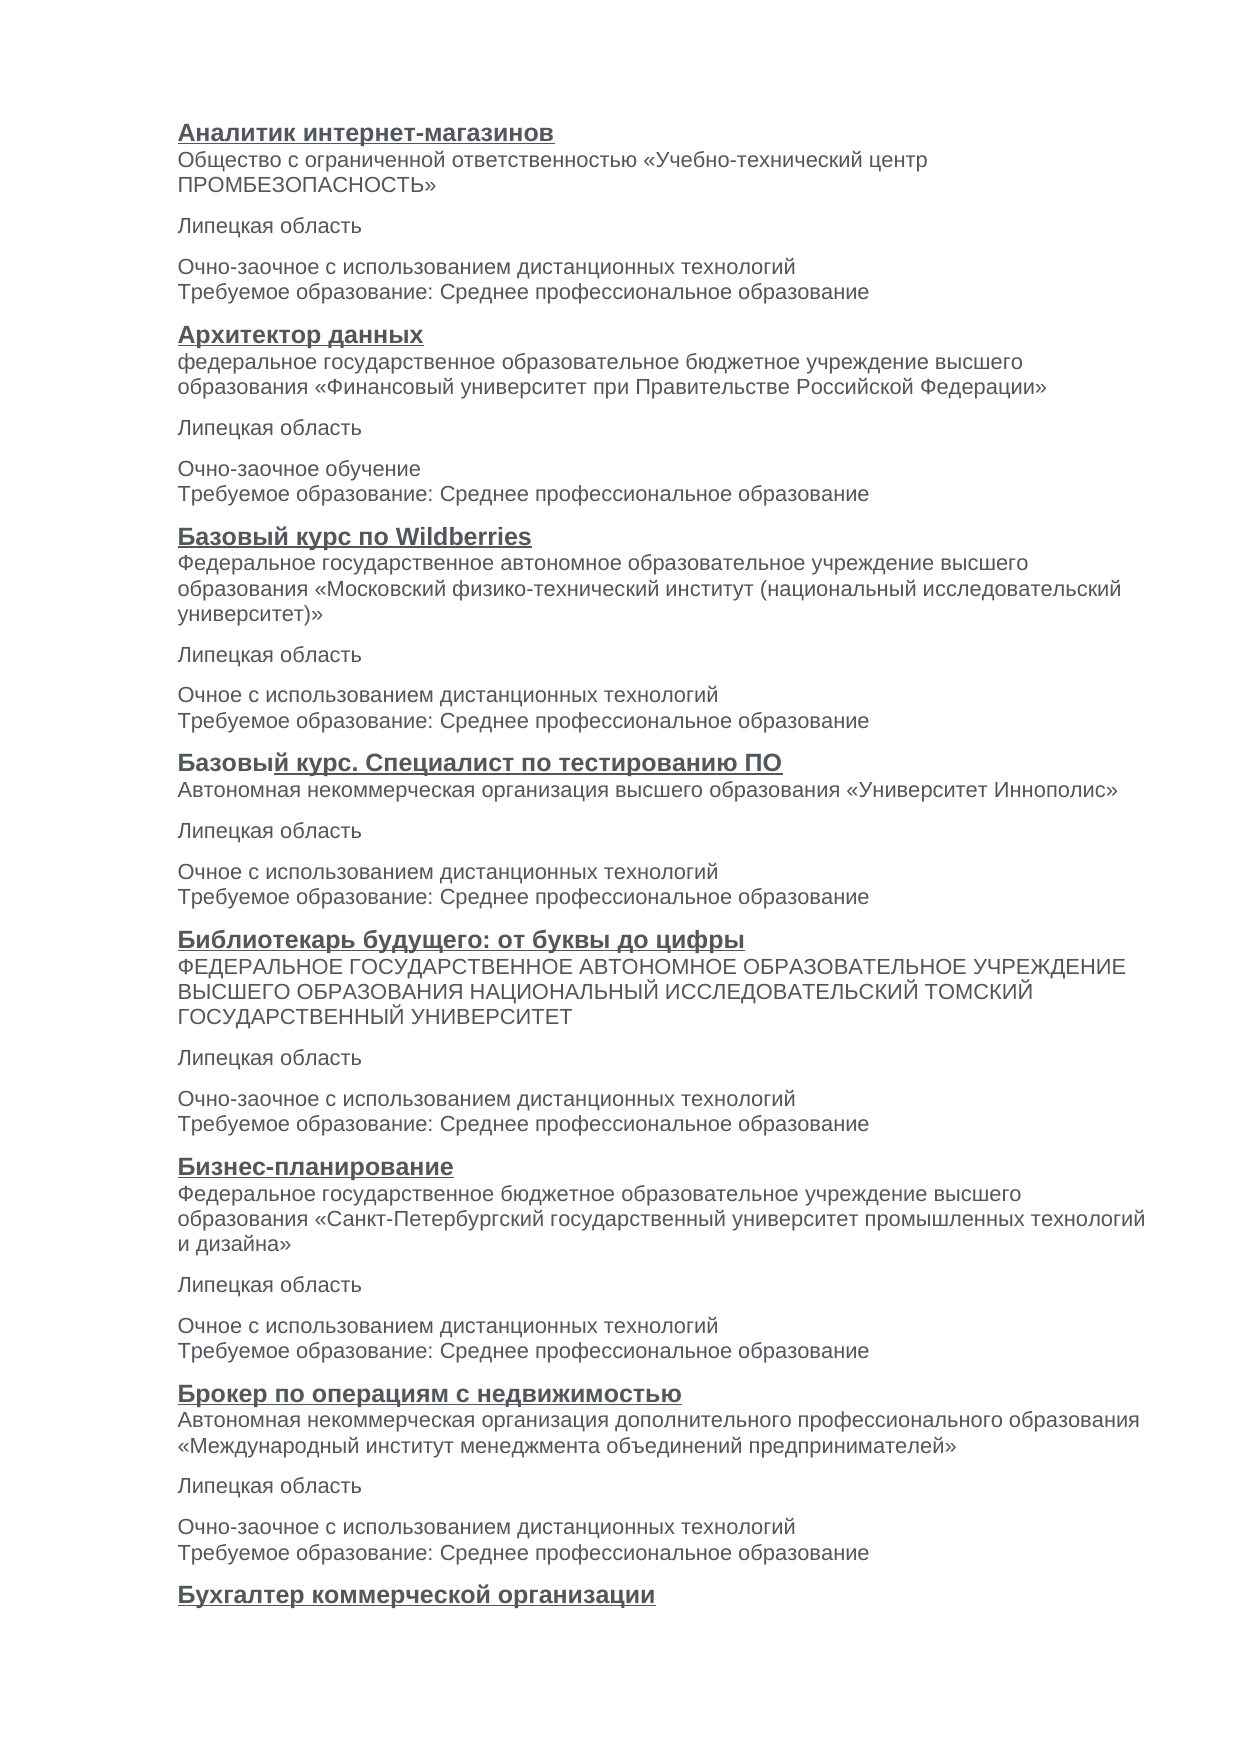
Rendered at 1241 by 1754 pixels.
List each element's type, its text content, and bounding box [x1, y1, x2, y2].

text Архитектор данных [177, 320, 1152, 348]
text Бухгалтер коммерческой организации [177, 1580, 1152, 1609]
text Автономная некоммерческая организация высшего образования «Университет Иннополис» [177, 777, 1152, 802]
text Очно-заочное с использованием дистанционных технологий [177, 1514, 1152, 1539]
text Липецкая область [177, 1045, 1152, 1070]
text Общество с ограниченной ответственностью «Учебно-технический центр ПРОМБЕЗОПАСНОСТЬ» [177, 147, 1152, 197]
text Липецкая область [177, 818, 1152, 843]
text Требуемое образование: Среднее профессиональное образование [177, 884, 1152, 909]
text Базовый курс. Специалист по тестированию ПО [177, 748, 1152, 777]
text Требуемое образование: Среднее профессиональное образование [177, 1539, 1152, 1564]
text ФЕДЕРАЛЬНОЕ ГОСУДАРСТВЕННОЕ АВТОНОМНОЕ ОБРАЗОВАТЕЛЬНОЕ УЧРЕЖДЕНИЕ ВЫСШЕГО ОБРАЗОВАНИЯ НАЦИОНАЛЬНЫЙ ИССЛЕДОВАТЕЛЬСКИЙ ТОМСКИЙ ГОСУДАРСТВЕННЫЙ УНИВЕРСИТЕТ [177, 953, 1152, 1029]
text федеральное государственное образовательное бюджетное учреждение высшего образования «Финансовый университет при Правительстве Российской Федерации» [177, 348, 1152, 399]
text Липецкая область [177, 414, 1152, 440]
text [177, 254, 1152, 279]
text Аналитик интернет-магазинов [177, 118, 1152, 147]
text Очно-заочное с использованием дистанционных технологий [177, 1086, 1152, 1111]
text Требуемое образование: Среднее профессиональное образование [177, 707, 1152, 733]
text Липецкая область [177, 1473, 1152, 1498]
text Бизнес-планирование [177, 1152, 1152, 1180]
text Базовый курс по Wildberries [177, 521, 1152, 550]
text Липецкая область [177, 1272, 1152, 1297]
text Федеральное государственное бюджетное образовательное учреждение высшего образования «Санкт-Петербургский государственный университет промышленных технологий и дизайна» [177, 1180, 1152, 1256]
text Требуемое образование: Среднее профессиональное образование [177, 1338, 1152, 1363]
text Очно-заочное обучение [177, 455, 1152, 481]
text Очное с использованием дистанционных технологий [177, 682, 1152, 707]
text Требуемое образование: Среднее профессиональное образование [177, 1111, 1152, 1136]
text Брокер по операциям с недвижимостью [177, 1378, 1152, 1407]
text Требуемое образование: Среднее профессиональное образование [177, 279, 1152, 304]
text Очное с использованием дистанционных технологий [177, 1312, 1152, 1338]
text Липецкая область [177, 213, 1152, 238]
text Очное с использованием дистанционных технологий [177, 859, 1152, 884]
text Автономная некоммерческая организация дополнительного профессионального образования «Международный институт менеджмента объединений предпринимателей» [177, 1407, 1152, 1458]
text Требуемое образование: Среднее профессиональное образование [177, 481, 1152, 506]
text Библиотекарь будущего: от буквы до цифры [177, 925, 1152, 953]
text Федеральное государственное автономное образовательное учреждение высшего образования «Московский физико-технический институт (национальный исследовательский университет)» [177, 550, 1152, 626]
text Липецкая область [177, 641, 1152, 667]
